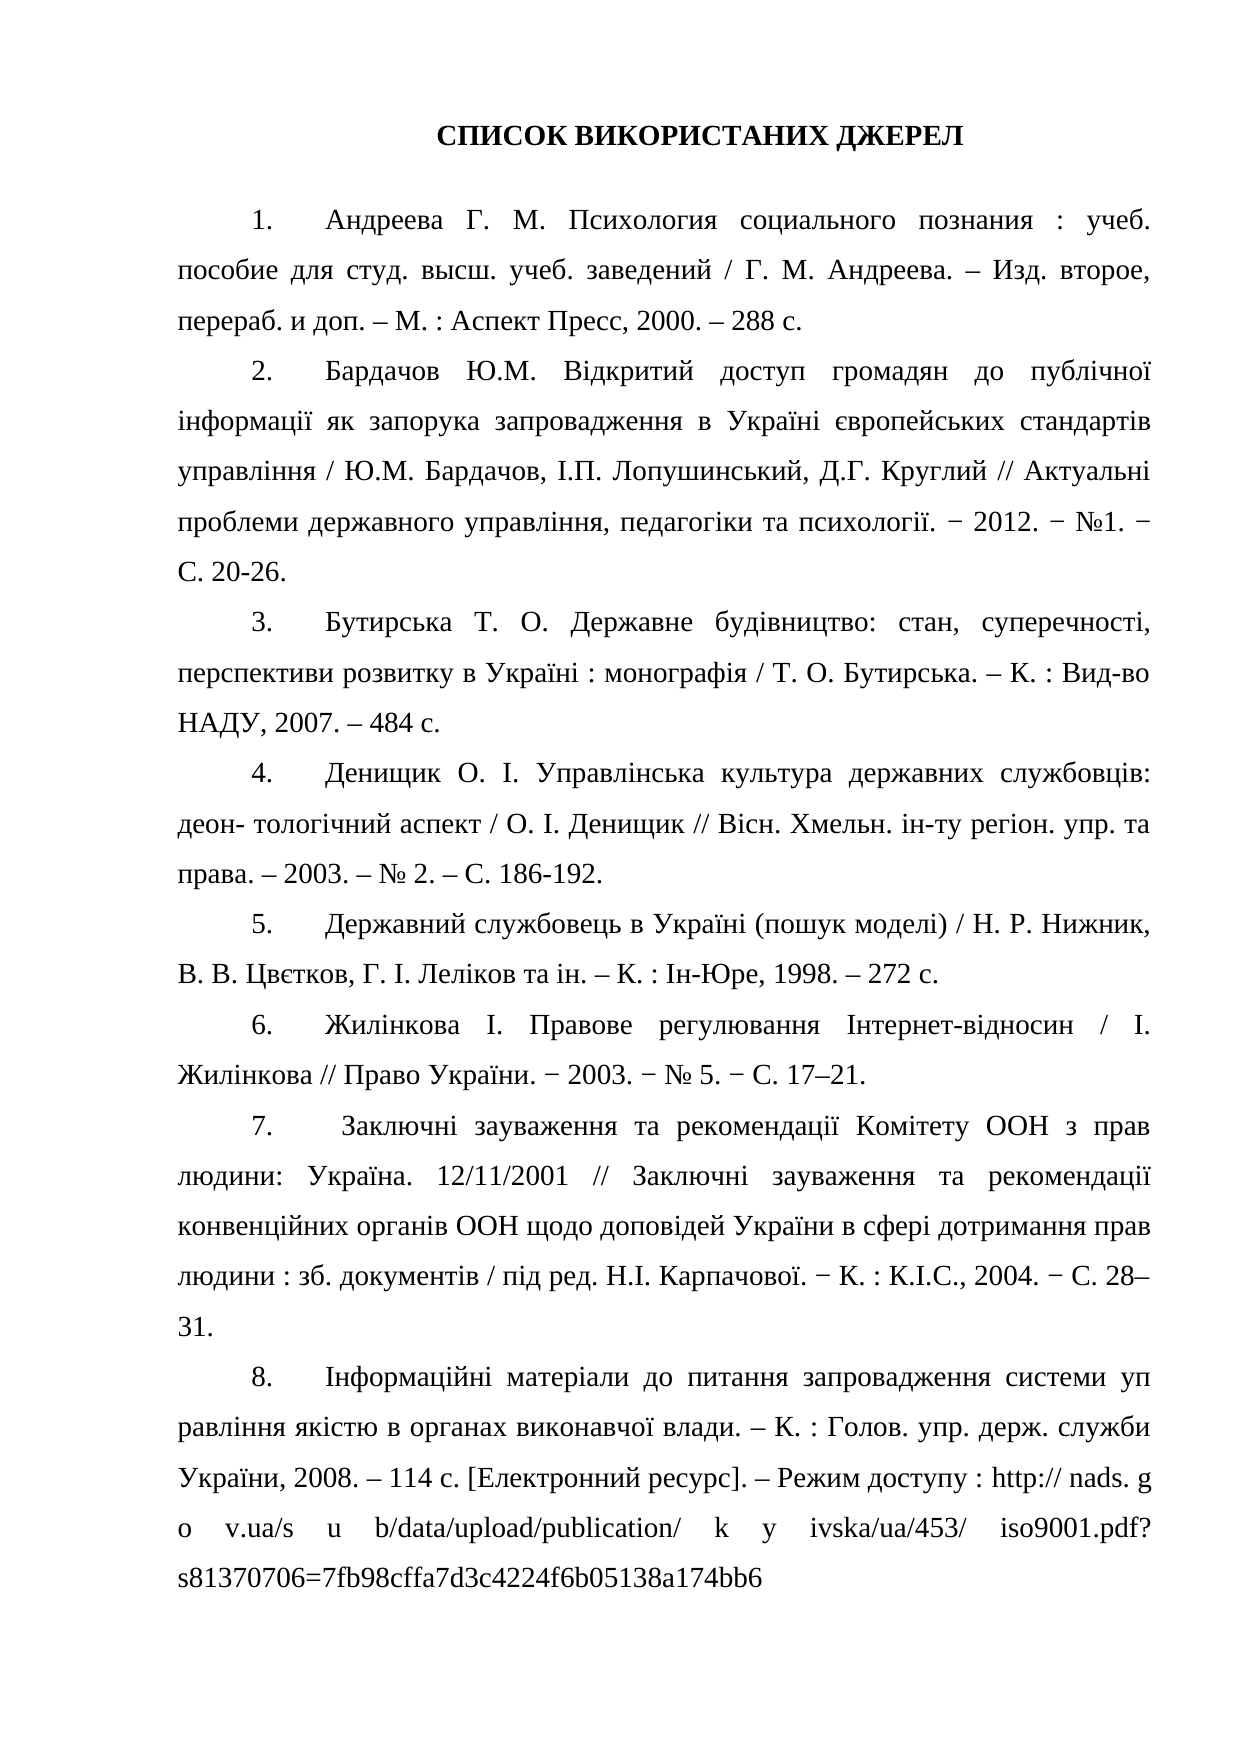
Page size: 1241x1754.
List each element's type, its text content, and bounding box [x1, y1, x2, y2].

list Денищик О. І. Управлінська культура державних службовців: деон- тологічний аспект / О. І. Денищик // Вісн. Хмельн. ін-ту регіон. упр. та права. – 2003. – № 2. – С. 186-192. [177, 755, 1152, 889]
list Бутирська Т. О. Державне будівництво: стан, суперечності, перспективи розвитку в Україні : монографія / Т. О. Бутирська. – К. : Вид-во НАДУ, 2007. – 484 с. [177, 604, 1152, 739]
list Бардачов Ю.М. Відкритий доступ громадян до публічної інформації як запорука запровадження в Україні європейських стандартів управління / Ю.М. Бардачов, І.П. Лопушинський, Д.Г. Круглий // Актуальні проблеми державного управління, педагогіки та психології. − 2012. − №1. − С. 20-26. [177, 353, 1152, 588]
list Андреева Г. М. Психология социального познания : учеб. пособие для студ. высш. учеб. заведений / Г. М. Андреева. – Изд. второе, перераб. и доп. – М. : Аспект Пресс, 2000. – 288 с. [177, 202, 1152, 336]
text СПИСОК ВИКОРИСТАНИХ ДЖЕРЕЛ [248, 118, 1152, 152]
list Інформаційні матеріали до питання запровадження системи уп равління якістю в органах виконавчої влади. – К. : Голов. упр. держ. служби України, 2008. – 114 с. [Електронний ресурс]. – Режим доступу : http:// nads. g o v.ua/s u b/data/upload/publication/ k y ivska/ua/453/ iso9001.pdf?s81370706=7fb98cffa7d3c4224f6b05138a174bb6 [177, 1359, 1152, 1594]
list Жилінкова І. Правове регулювання Інтернет-відносин / І. Жилінкова // Право України. − 2003. − № 5. − С. 17–21. [177, 1007, 1152, 1091]
list Заключні зауваження та рекомендації Комітету ООН з прав людини: Україна. 12/11/2001 // Заключні зауваження та рекомендації конвенційних органів ООН щодо доповідей України в сфері дотримання прав людини : зб. документів / під ред. Н.І. Карпачової. − К. : К.І.С., 2004. − С. 28–31. [177, 1108, 1152, 1342]
list Державний службовець в Україні (пошук моделі) / Н. Р. Нижник, В. В. Цвєтков, Г. І. Леліков та ін. – К. : Ін-Юре, 1998. – 272 с. [177, 906, 1152, 990]
